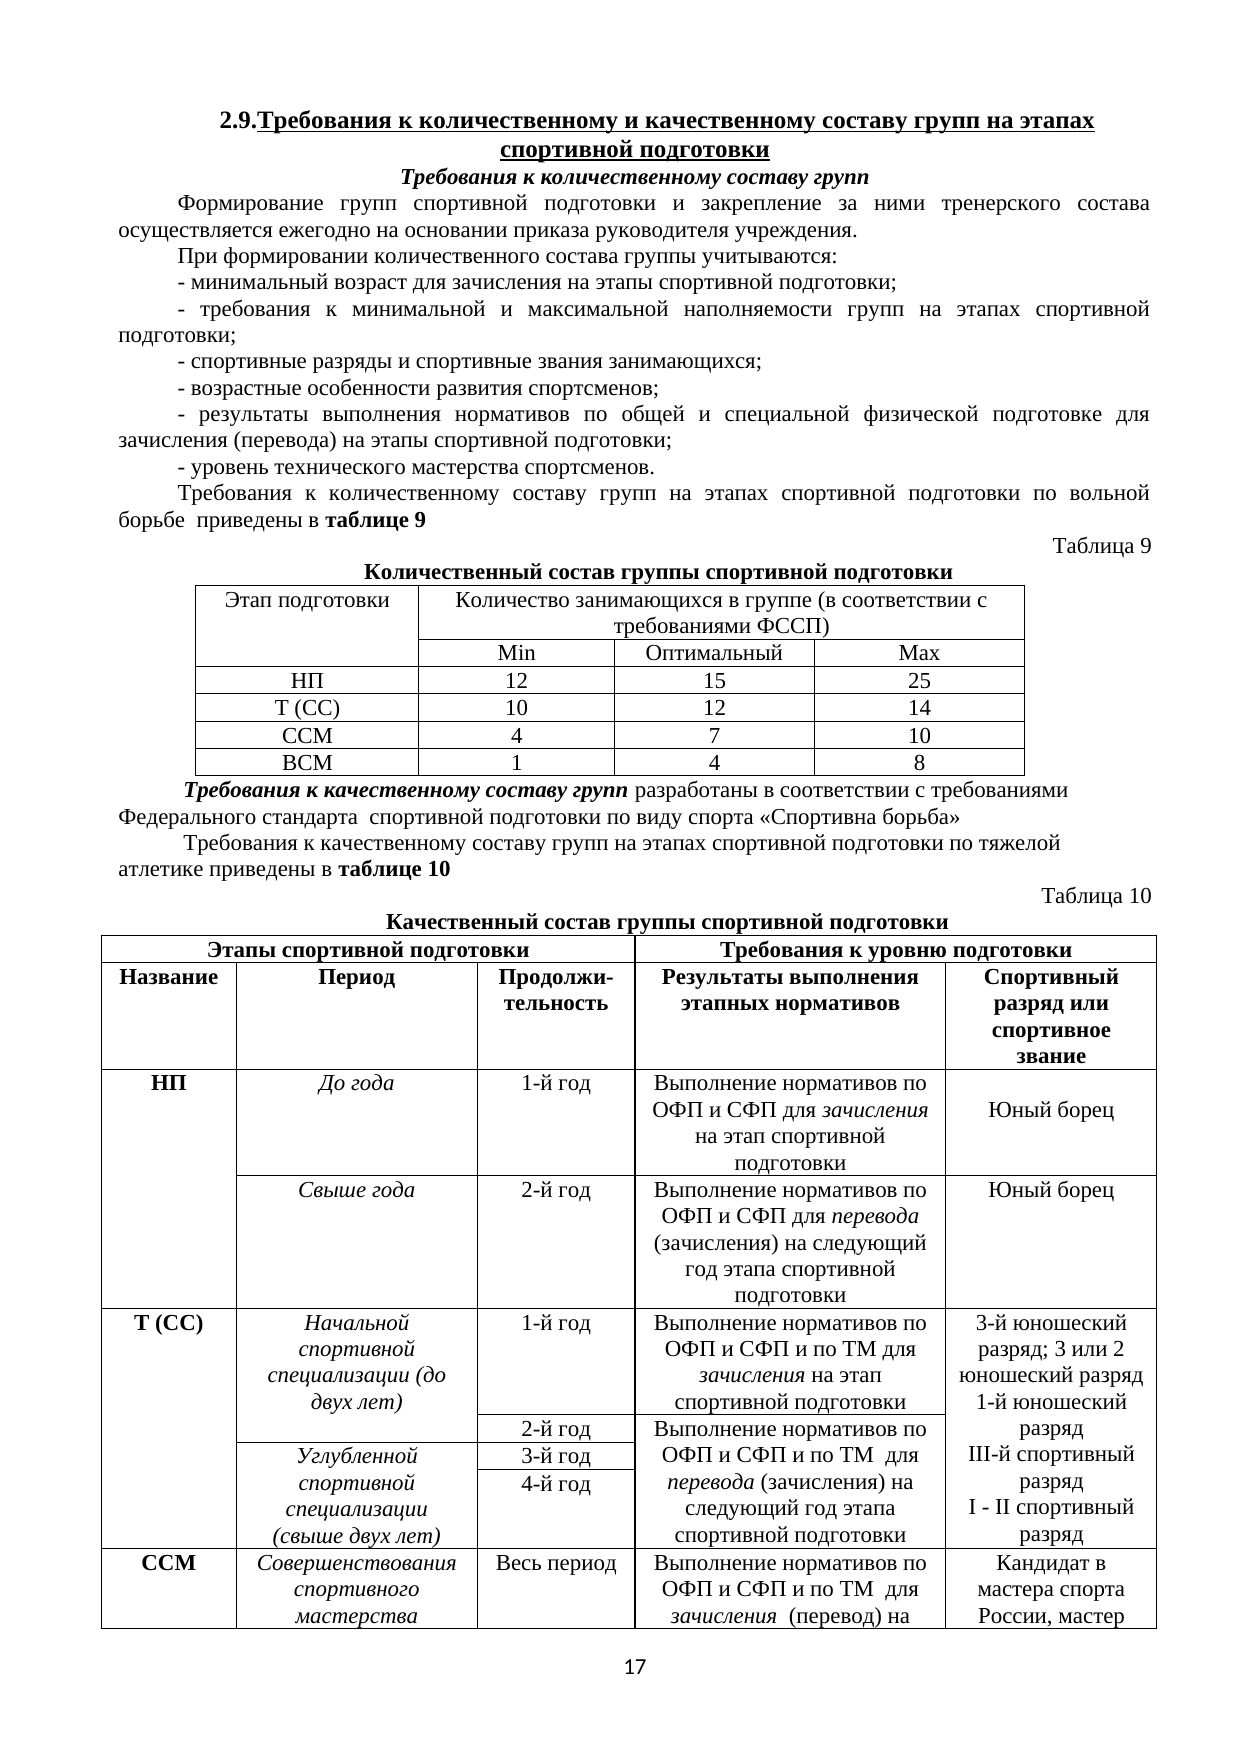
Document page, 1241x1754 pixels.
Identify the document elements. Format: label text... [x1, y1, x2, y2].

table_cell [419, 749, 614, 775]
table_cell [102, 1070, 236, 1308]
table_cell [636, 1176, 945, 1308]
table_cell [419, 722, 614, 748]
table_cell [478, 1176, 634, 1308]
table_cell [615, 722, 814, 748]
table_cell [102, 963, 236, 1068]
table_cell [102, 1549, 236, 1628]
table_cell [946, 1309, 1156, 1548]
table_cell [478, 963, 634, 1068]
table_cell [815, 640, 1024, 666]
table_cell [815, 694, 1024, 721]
text Количественный состав группы спортивной подготовки [118, 558, 1152, 585]
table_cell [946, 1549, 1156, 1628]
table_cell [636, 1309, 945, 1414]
text Требования к качественному составу групп на этапах спортивной подготовки по тяжелой атлетике приведены в таблице 10 [118, 829, 1152, 882]
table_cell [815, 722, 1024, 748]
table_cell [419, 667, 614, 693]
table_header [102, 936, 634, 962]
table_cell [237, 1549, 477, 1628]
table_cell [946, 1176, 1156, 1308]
text 2.9.Требования к количественному и качественному составу групп на этапах спортивной подготовки [118, 106, 1152, 163]
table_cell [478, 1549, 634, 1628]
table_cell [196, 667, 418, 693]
text Требования к качественному составу групп разработаны в соответствии с требованиями Федерального стандарта спортивной подготовки по виду спорта «Спортивна борьба» [118, 776, 1152, 829]
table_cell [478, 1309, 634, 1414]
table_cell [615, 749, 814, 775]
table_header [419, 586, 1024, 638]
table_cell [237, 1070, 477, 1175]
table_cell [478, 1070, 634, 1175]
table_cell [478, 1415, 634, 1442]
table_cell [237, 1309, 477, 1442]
text При формировании количественного состава группы учитываются: [118, 242, 1152, 268]
text Таблица 9 [118, 532, 1152, 558]
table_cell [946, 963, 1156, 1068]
text Формирование групп спортивной подготовки и закрепление за ними тренерского состава осуществляется ежегодно на основании приказа руководителя учреждения. [118, 189, 1152, 242]
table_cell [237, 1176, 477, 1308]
text - возрастные особенности развития спортсменов; [118, 374, 1152, 400]
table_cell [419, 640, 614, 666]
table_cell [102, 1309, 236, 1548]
text - минимальный возраст для зачисления на этапы спортивной подготовки; [118, 268, 1152, 295]
text - уровень технического мастерства спортсменов. [118, 453, 1152, 479]
text Требования к количественному составу групп [118, 163, 1152, 189]
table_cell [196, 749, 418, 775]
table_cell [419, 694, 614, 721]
text - требования к минимальной и максимальной наполняемости групп на этапах спортивной подготовки; [118, 295, 1152, 347]
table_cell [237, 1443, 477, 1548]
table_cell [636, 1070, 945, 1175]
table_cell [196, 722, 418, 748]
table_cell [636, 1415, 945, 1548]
text Таблица 10 [118, 882, 1152, 908]
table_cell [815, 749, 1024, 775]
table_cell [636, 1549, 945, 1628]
text - результаты выполнения нормативов по общей и специальной физической подготовке для зачисления (перевода) на этапы спортивной подготовки; [118, 400, 1152, 453]
text - спортивные разряды и спортивные звания занимающихся; [118, 347, 1152, 374]
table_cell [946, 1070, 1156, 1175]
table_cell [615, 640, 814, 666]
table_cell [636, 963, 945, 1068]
text Требования к количественному составу групп на этапах спортивной подготовки по вольной борьбе приведены в таблице 9 [118, 479, 1152, 532]
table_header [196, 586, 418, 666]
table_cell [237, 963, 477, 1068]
text Качественный состав группы спортивной подготовки [118, 908, 1152, 934]
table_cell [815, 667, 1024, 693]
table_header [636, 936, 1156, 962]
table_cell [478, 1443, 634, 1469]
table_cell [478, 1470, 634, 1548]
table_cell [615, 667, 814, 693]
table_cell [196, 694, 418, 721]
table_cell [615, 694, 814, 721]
